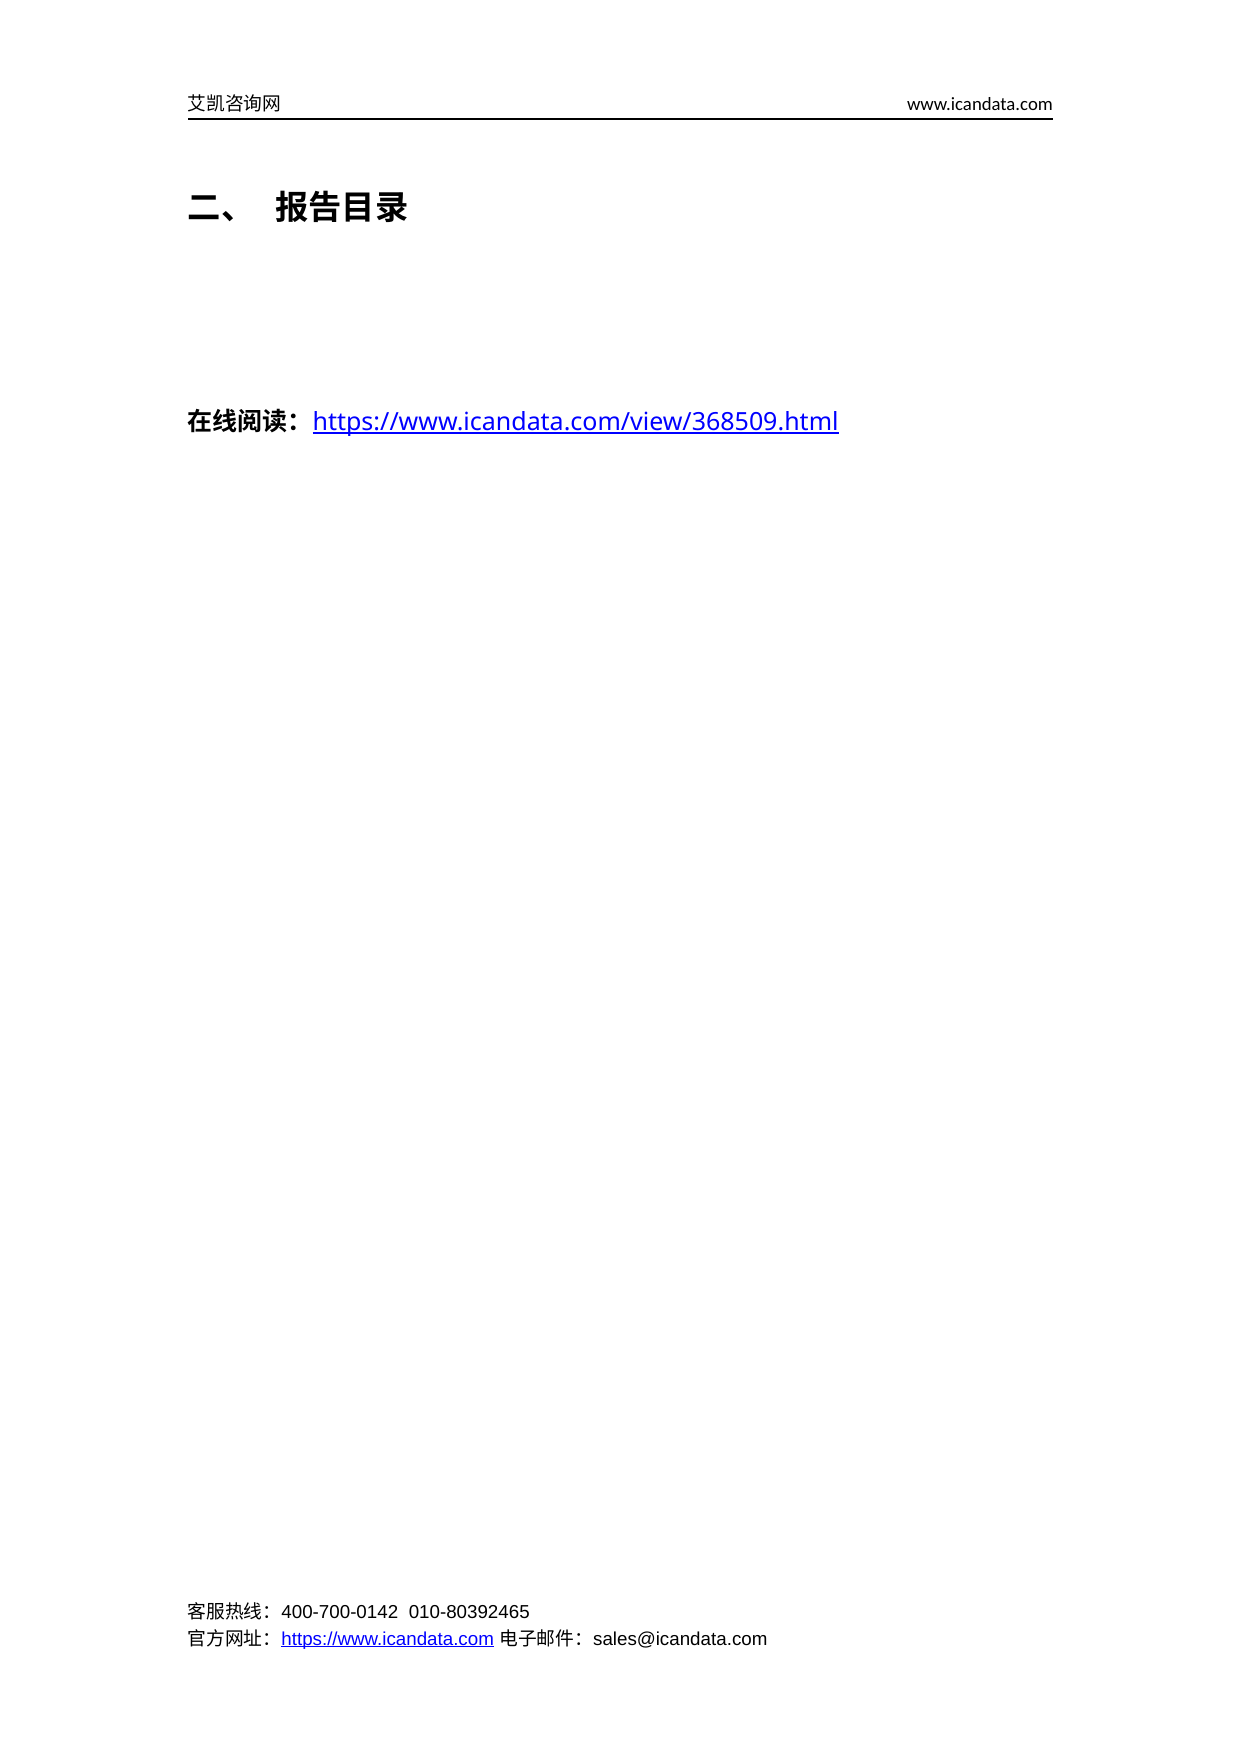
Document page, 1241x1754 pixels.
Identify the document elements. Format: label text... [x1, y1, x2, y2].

text 在线阅读：https://www.icandata.com/view/368509.html [187, 387, 1053, 452]
subtitle 报告目录 [187, 172, 1053, 237]
